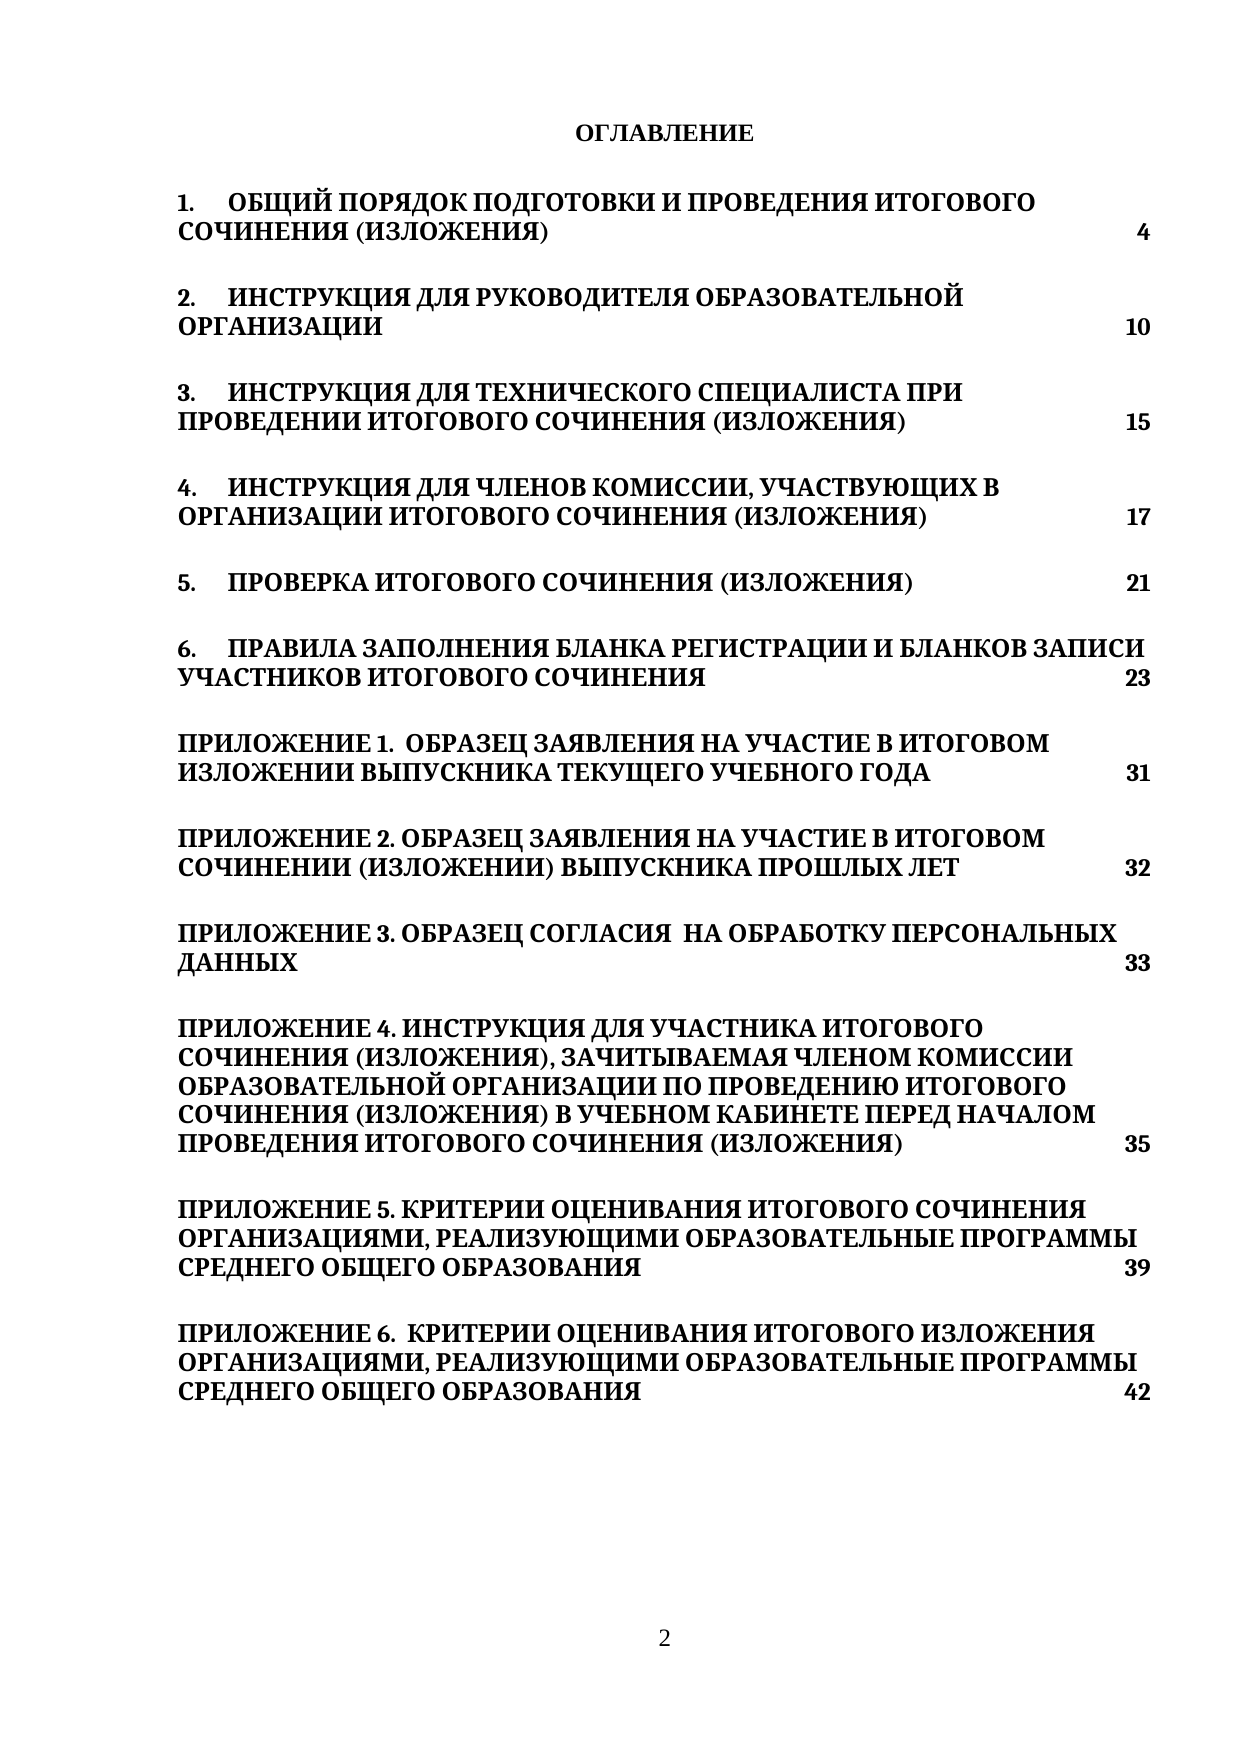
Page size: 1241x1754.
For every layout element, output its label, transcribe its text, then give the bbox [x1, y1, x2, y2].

text Приложение 3. Образец согласия на обработку персональных данных 33 [177, 920, 1152, 977]
text ОГЛАВЛЕНИЕ [177, 118, 1152, 147]
text 4. Инструкция для членов комиссии, участвующих в организации итогового сочинения (изложения) 17 [177, 474, 1152, 531]
text 1. Общий порядок подготовки и проведения итогового сочинения (изложения) 4 [177, 189, 1152, 246]
text 5. Проверка итогового сочинения (изложения) 21 [177, 569, 1152, 597]
text 2. Инструкция для руководителя образовательной организации 10 [177, 284, 1152, 341]
text 3. Инструкция для технического специалиста при проведении итогового сочинения (изложения) 15 [177, 379, 1152, 436]
text Приложение 6. Критерии оценивания итогового изложения организациями, реализующими образовательные программы среднего общего образования 42 [177, 1320, 1152, 1406]
text Приложение 2. Образец заявления на участие в итоговом сочинении (изложении) выпускника прошлых лет 32 [177, 825, 1152, 882]
text 6. Правила заполнения бланка регистрации и бланков записи участников итогового сочинения 23 [177, 635, 1152, 692]
text Приложение 4. Инструкция для участника итогового сочинения (изложения), зачитываемая членом комиссии образовательной организации по проведению итогового сочинения (изложения) в учебном кабинете перед началом проведения итогового сочинения (изложения) 35 [177, 1015, 1152, 1159]
text Приложение 5. Критерии оценивания итогового сочинения организациями, реализующими образовательные программы среднего общего образования 39 [177, 1196, 1152, 1282]
text Приложение 1. Образец заявления на участие в итоговом изложении выпускника текущего учебного года 31 [177, 730, 1152, 787]
